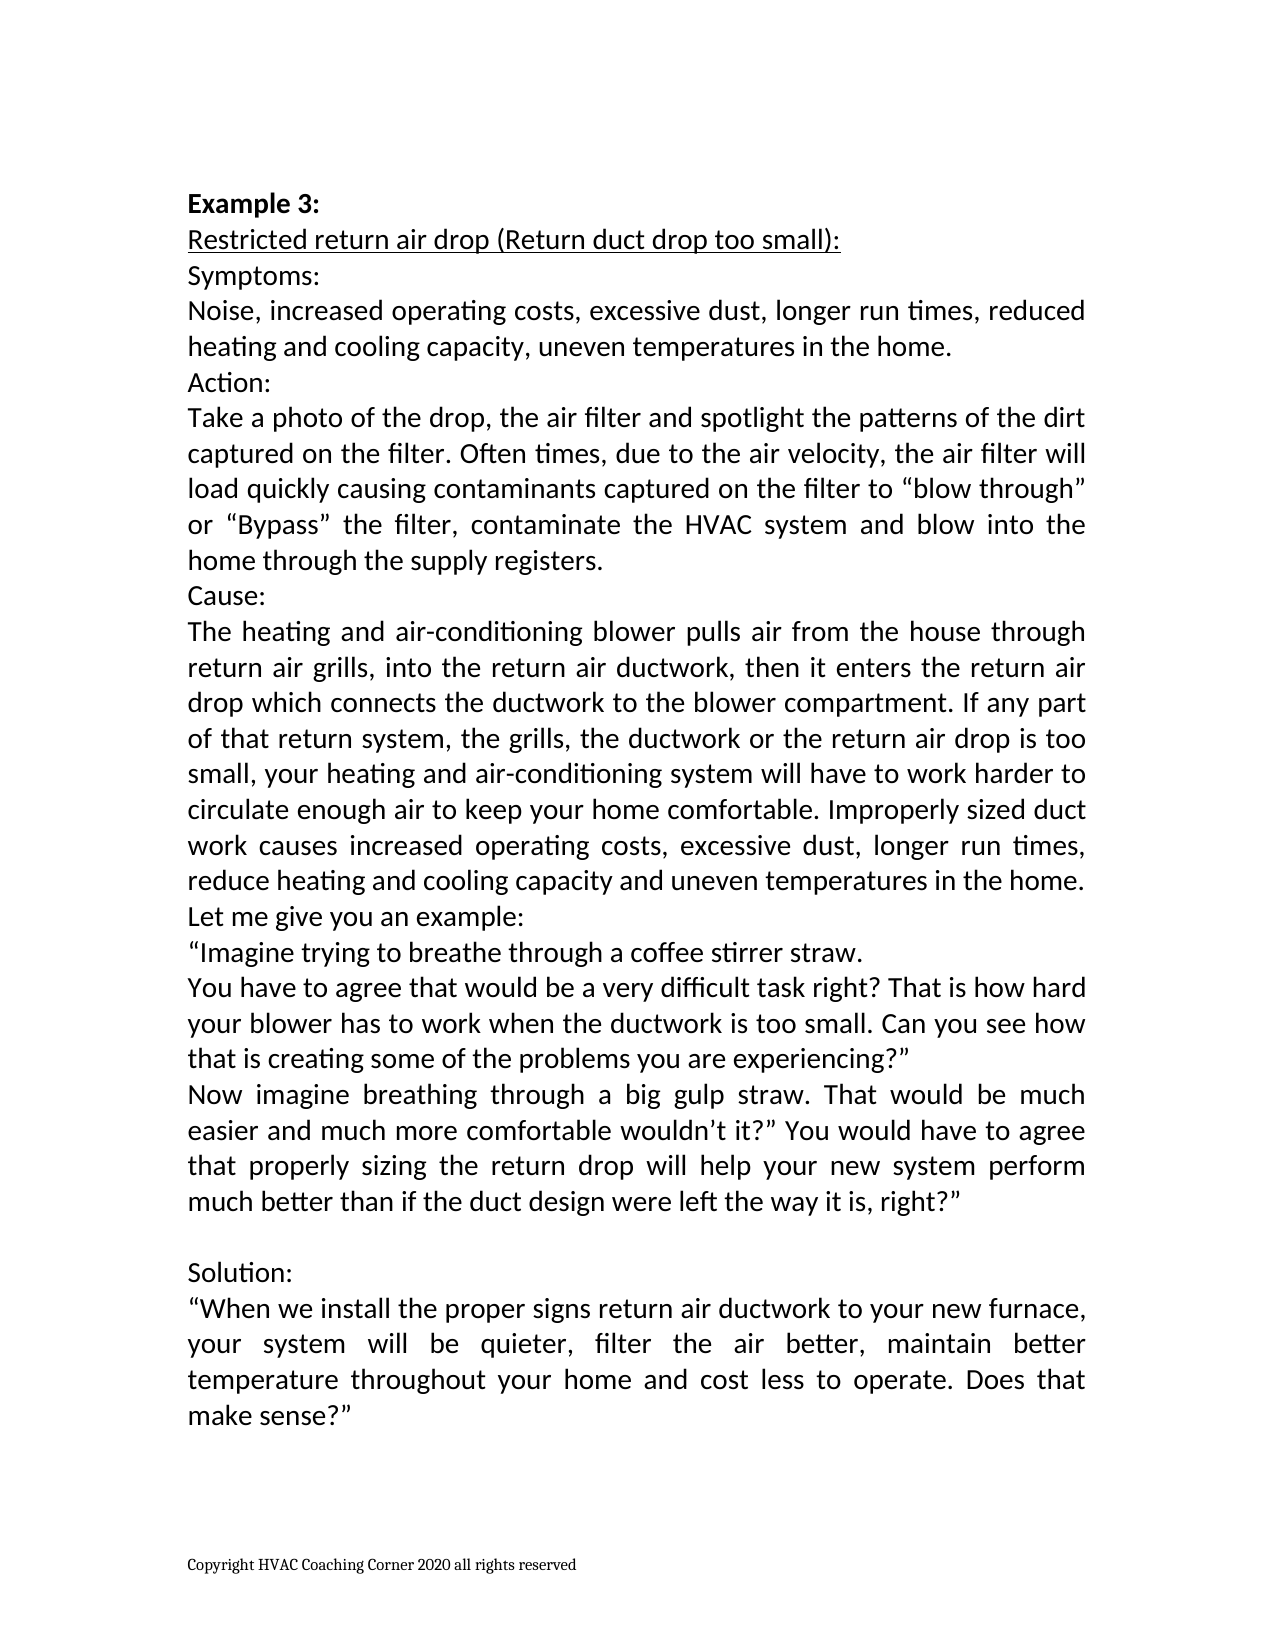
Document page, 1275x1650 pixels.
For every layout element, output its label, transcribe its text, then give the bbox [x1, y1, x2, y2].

text Cause: [187, 577, 1087, 613]
text Solution: [187, 1254, 1087, 1290]
text The heating and air-conditioning blower pulls air from the house through return air grills, into the return air ductwork, then it enters the return air drop which connects the ductwork to the blower compartment. If any part of that return system, the grills, the ductwork or the return air drop is too small, your heating and air-conditioning system will have to work harder to circulate enough air to keep your home comfortable. Improperly sized duct work causes increased operating costs, excessive dust, longer run times, reduce heating and cooling capacity and uneven temperatures in the home. [187, 613, 1087, 898]
text Example 3: [187, 186, 1087, 221]
text Noise, increased operating costs, excessive dust, longer run times, reduced heating and cooling capacity, uneven temperatures in the home. [187, 292, 1087, 364]
text Now imagine breathing through a big gulp straw. That would be much easier and much more comfortable wouldn’t it?” You would have to agree that properly sizing the return drop will help your new system perform much better than if the duct design were left the way it is, right?” [187, 1076, 1087, 1219]
text Restricted return air drop (Return duct drop too small): [187, 221, 1087, 257]
text Symptoms: [187, 257, 1087, 292]
text “Imagine trying to breathe through a coffee stirrer straw. [187, 934, 1087, 969]
text Let me give you an example: [187, 898, 1087, 934]
text “When we install the proper signs return air ductwork to your new furnace, your system will be quieter, filter the air better, maintain better temperature throughout your home and cost less to operate. Does that make sense?” [187, 1290, 1087, 1432]
text Take a photo of the drop, the air filter and spotlight the patterns of the dirt captured on the filter. Often times, due to the air velocity, the air filter will load quickly causing contaminants captured on the filter to “blow through” or “Bypass” the filter, contaminate the HVAC system and blow into the home through the supply registers. [187, 399, 1087, 577]
text Action: [187, 364, 1087, 399]
text You have to agree that would be a very difficult task right? That is how hard your blower has to work when the ductwork is too small. Can you see how that is creating some of the problems you are experiencing?” [187, 969, 1087, 1076]
